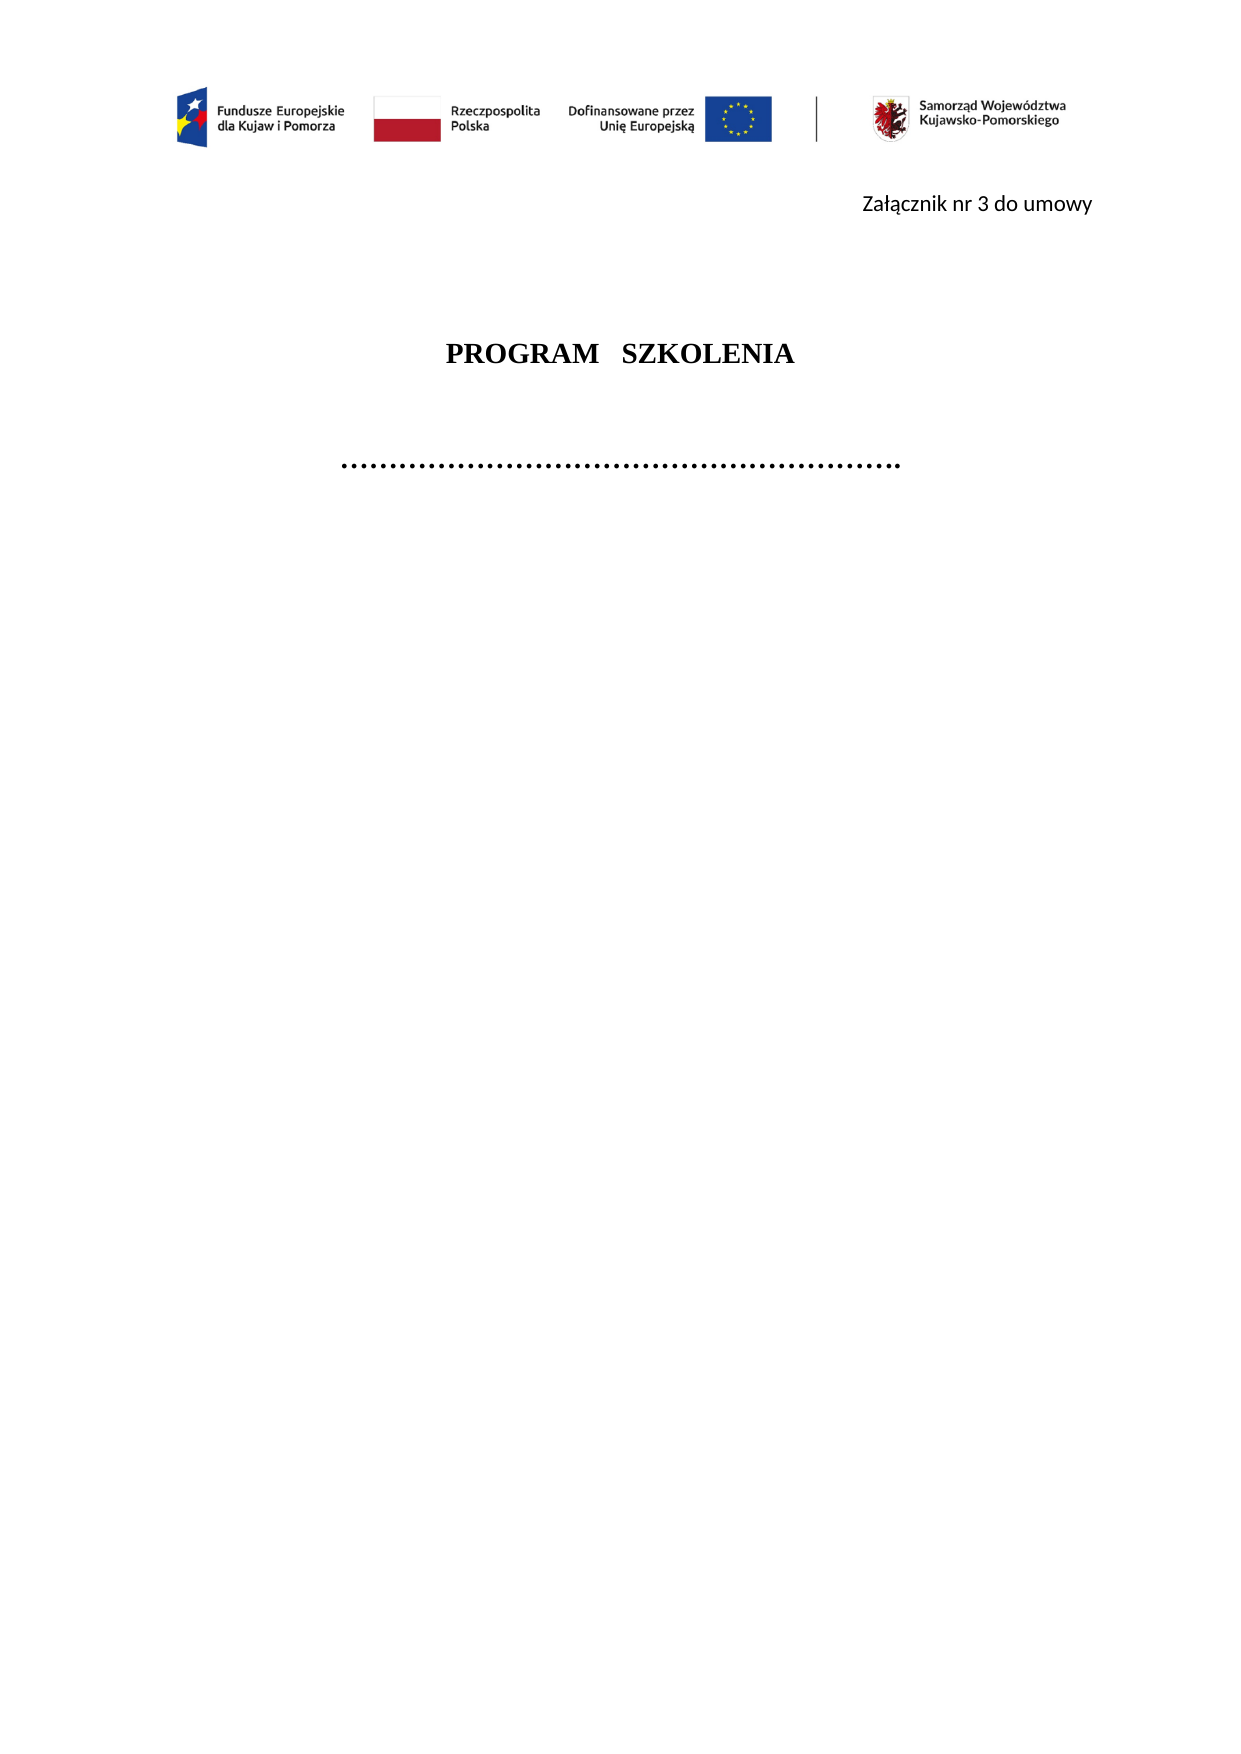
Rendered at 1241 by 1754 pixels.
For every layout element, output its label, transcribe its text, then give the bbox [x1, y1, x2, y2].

text PROGRAM SZKOLENIA [148, 336, 1093, 369]
text …………………………………………………. [148, 441, 1093, 475]
text Załącznik nr 3 do umowy [148, 189, 1093, 217]
picture [147, 73, 1093, 162]
